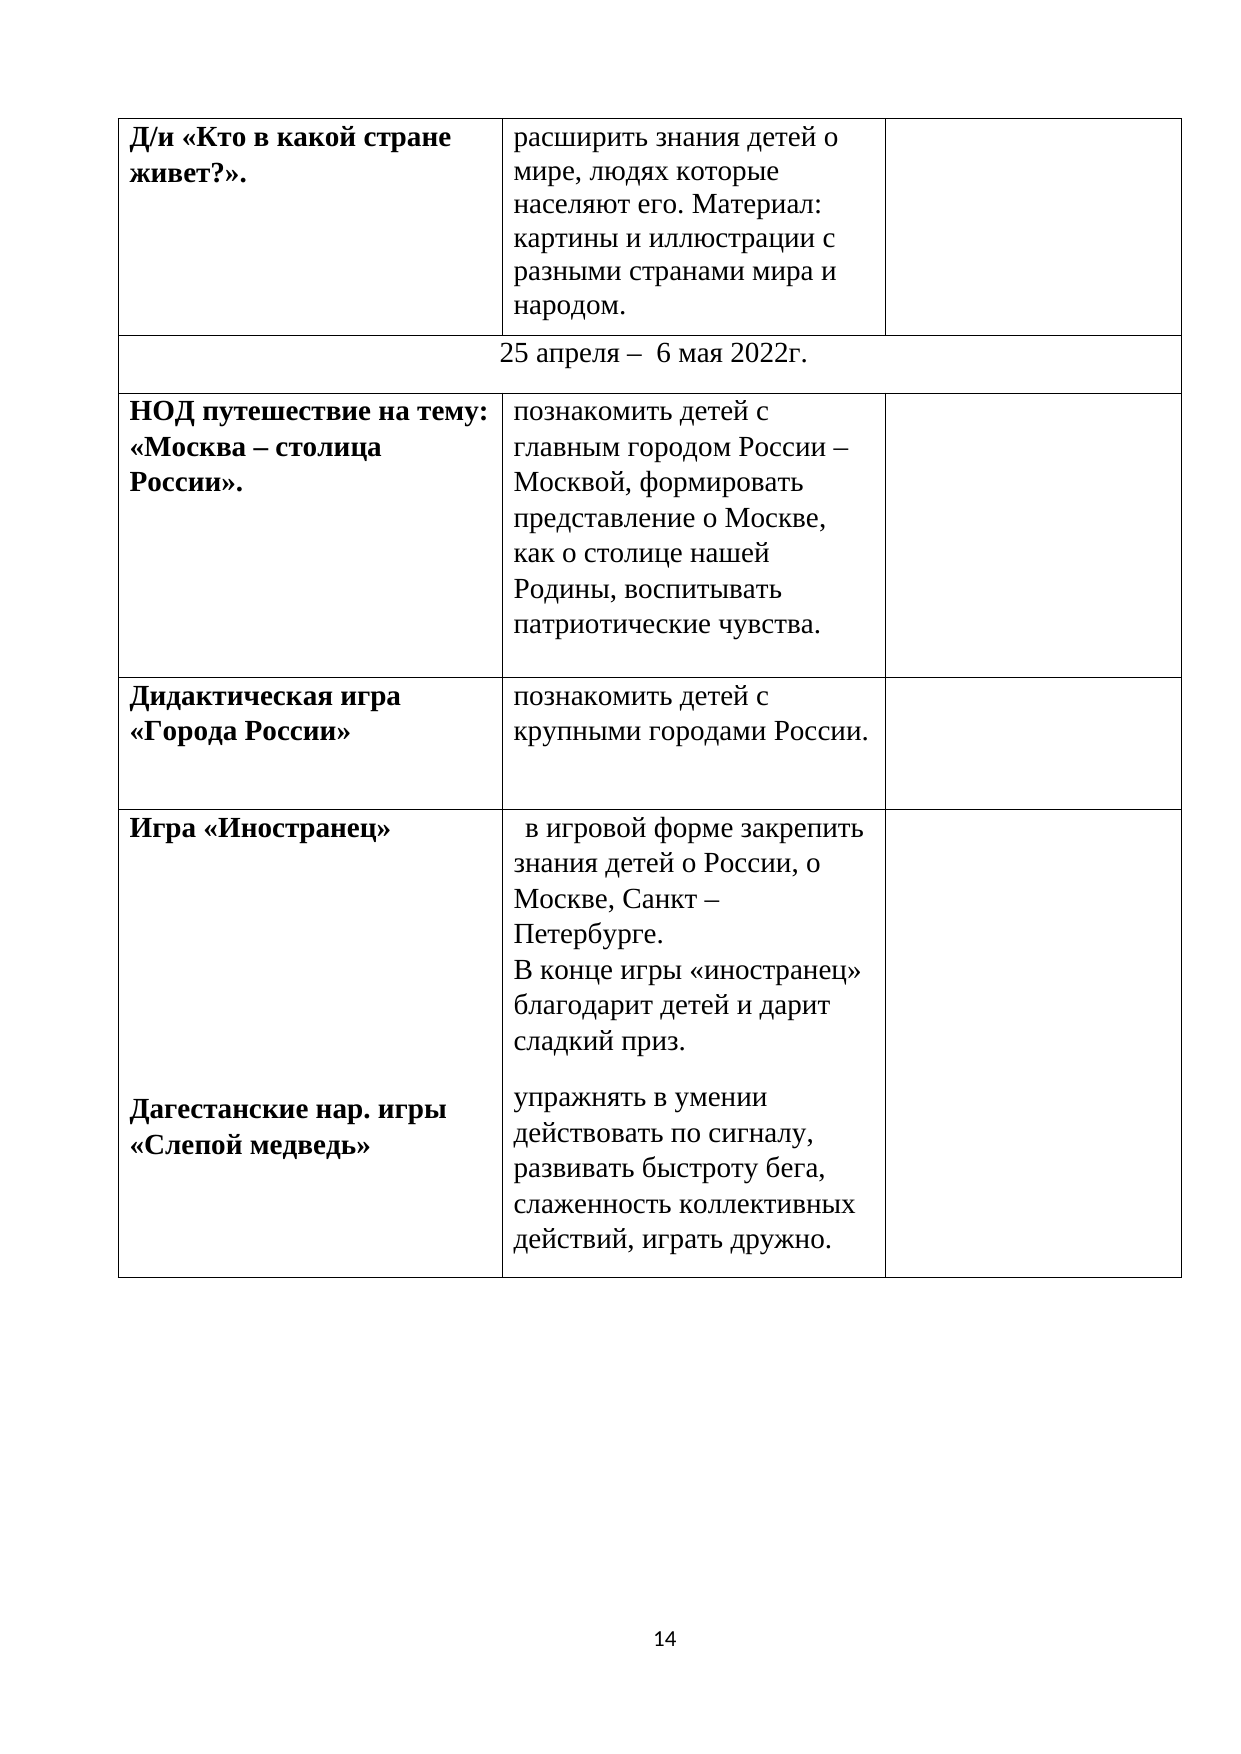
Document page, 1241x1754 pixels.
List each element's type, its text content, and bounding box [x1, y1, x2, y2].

table_cell [886, 810, 1181, 1277]
table_cell 25 апреля – 6 мая 2022г. [119, 336, 1181, 392]
table_cell [886, 119, 1181, 334]
table_cell [886, 394, 1181, 677]
table_cell расширить знания детей о мире, людях которые населяют его. Материал: картины и иллюстрации с разными странами мира и народом. [503, 119, 885, 334]
table_cell НОД путешествие на тему: «Москва – столица России». [119, 394, 502, 677]
table_cell [886, 678, 1181, 809]
table_cell в игровой форме закрепить знания детей о России, о Москве, Санкт – Петербурге. В конце игры «иностранец» благодарит детей и дарит сладкий приз. упражнять в умении действовать по сигналу, развивать быстроту бега, слаженность коллективных действий, играть дружно. [503, 810, 885, 1277]
table_cell познакомить детей с главным городом России – Москвой, формировать представление о Москве, как о столице нашей Родины, воспитывать патриотические чувства. [503, 394, 885, 677]
table_cell Д/и «Кто в какой стране живет?». [119, 119, 502, 334]
table_cell познакомить детей с крупными городами России. [503, 678, 885, 809]
table_cell Дидактическая игра «Города России» [119, 678, 502, 809]
table_cell Игра «Иностранец» Дагестанские нар. игры «Слепой медведь» [119, 810, 502, 1277]
